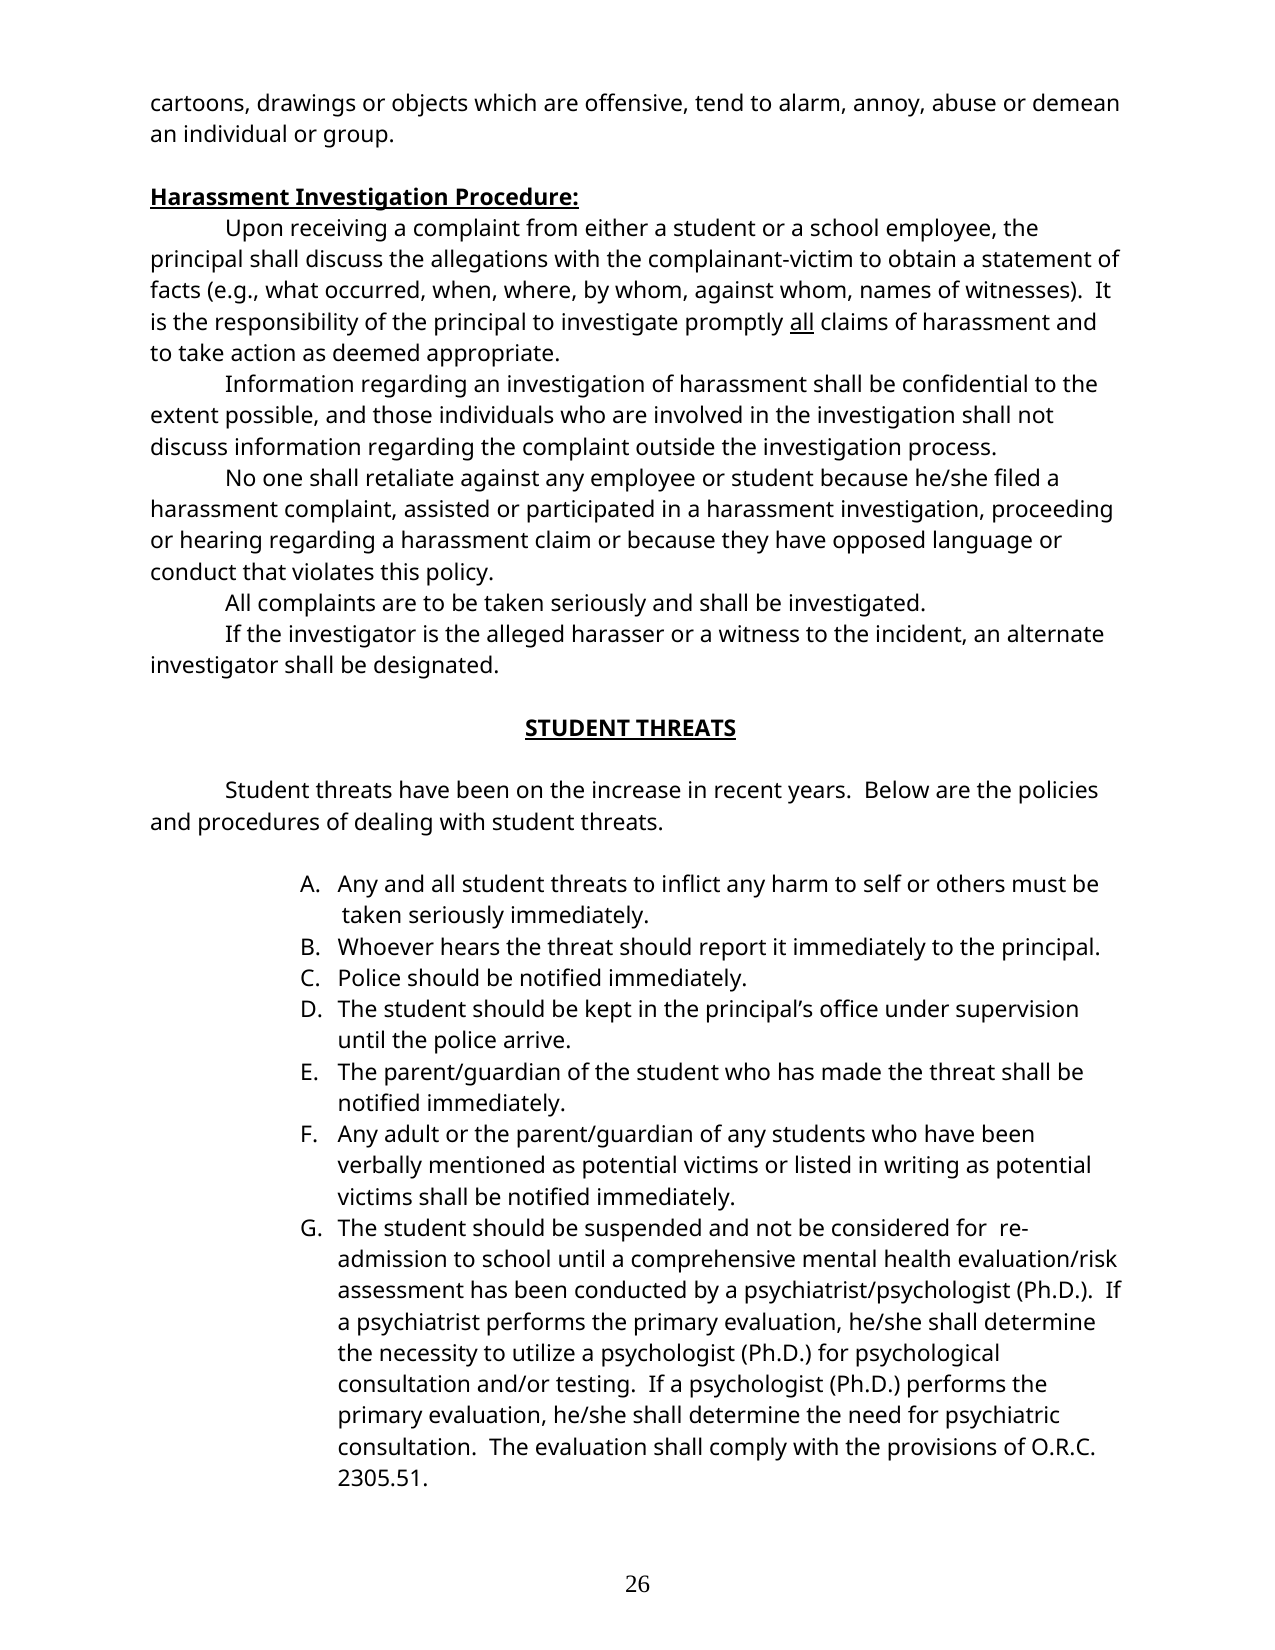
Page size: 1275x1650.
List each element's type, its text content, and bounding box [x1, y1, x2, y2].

list Any adult or the parent/guardian of any students who have been verbally mentioned as potential victims or listed in writing as potential victims shall be notified immediately. [300, 1118, 1125, 1212]
list Any and all student threats to inflict any harm to self or others must be [150, 868, 1125, 899]
list Police should be notified immediately. [150, 962, 1125, 993]
text Student threats have been on the increase in recent years. Below are the policies and procedures of dealing with student threats. [150, 774, 1125, 837]
text If the investigator is the alleged harasser or a witness to the incident, an alternate investigator shall be designated. [150, 618, 1125, 681]
text Harassment Investigation Procedure: [150, 181, 1125, 212]
text Upon receiving a complaint from either a student or a school employee, the principal shall discuss the allegations with the complainant-victim to obtain a statement of facts (e.g., what occurred, when, where, by whom, against whom, names of witnesses). It is the responsibility of the principal to investigate promptly all claims of harassment and to take action as deemed appropriate. [150, 212, 1125, 368]
list The student should be kept in the principal’s office under supervision until the police arrive. [300, 993, 1125, 1056]
list The student should be suspended and not be considered for re-admission to school until a comprehensive mental health evaluation/risk assessment has been conducted by a psychiatrist/psychologist (Ph.D.). If a psychiatrist performs the primary evaluation, he/she shall determine the necessity to utilize a psychologist (Ph.D.) for psychological consultation and/or testing. If a psychologist (Ph.D.) performs the primary evaluation, he/she shall determine the need for psychiatric consultation. The evaluation shall comply with the provisions of O.R.C. 2305.51. [300, 1212, 1125, 1493]
text No one shall retaliate against any employee or student because he/she filed a harassment complaint, assisted or participated in a harassment investigation, proceeding or hearing regarding a harassment claim or because they have opposed language or conduct that violates this policy. [150, 462, 1125, 587]
list Whoever hears the threat should report it immediately to the principal. [150, 931, 1125, 962]
text STUDENT THREATS [150, 712, 1125, 743]
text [150, 87, 1125, 149]
text All complaints are to be taken seriously and shall be investigated. [150, 587, 1125, 618]
text taken seriously immediately. [225, 899, 1125, 931]
list The parent/guardian of the student who has made the threat shall be notified immediately. [300, 1056, 1125, 1118]
text Information regarding an investigation of harassment shall be confidential to the extent possible, and those individuals who are involved in the investigation shall not discuss information regarding the complaint outside the investigation process. [150, 368, 1125, 462]
